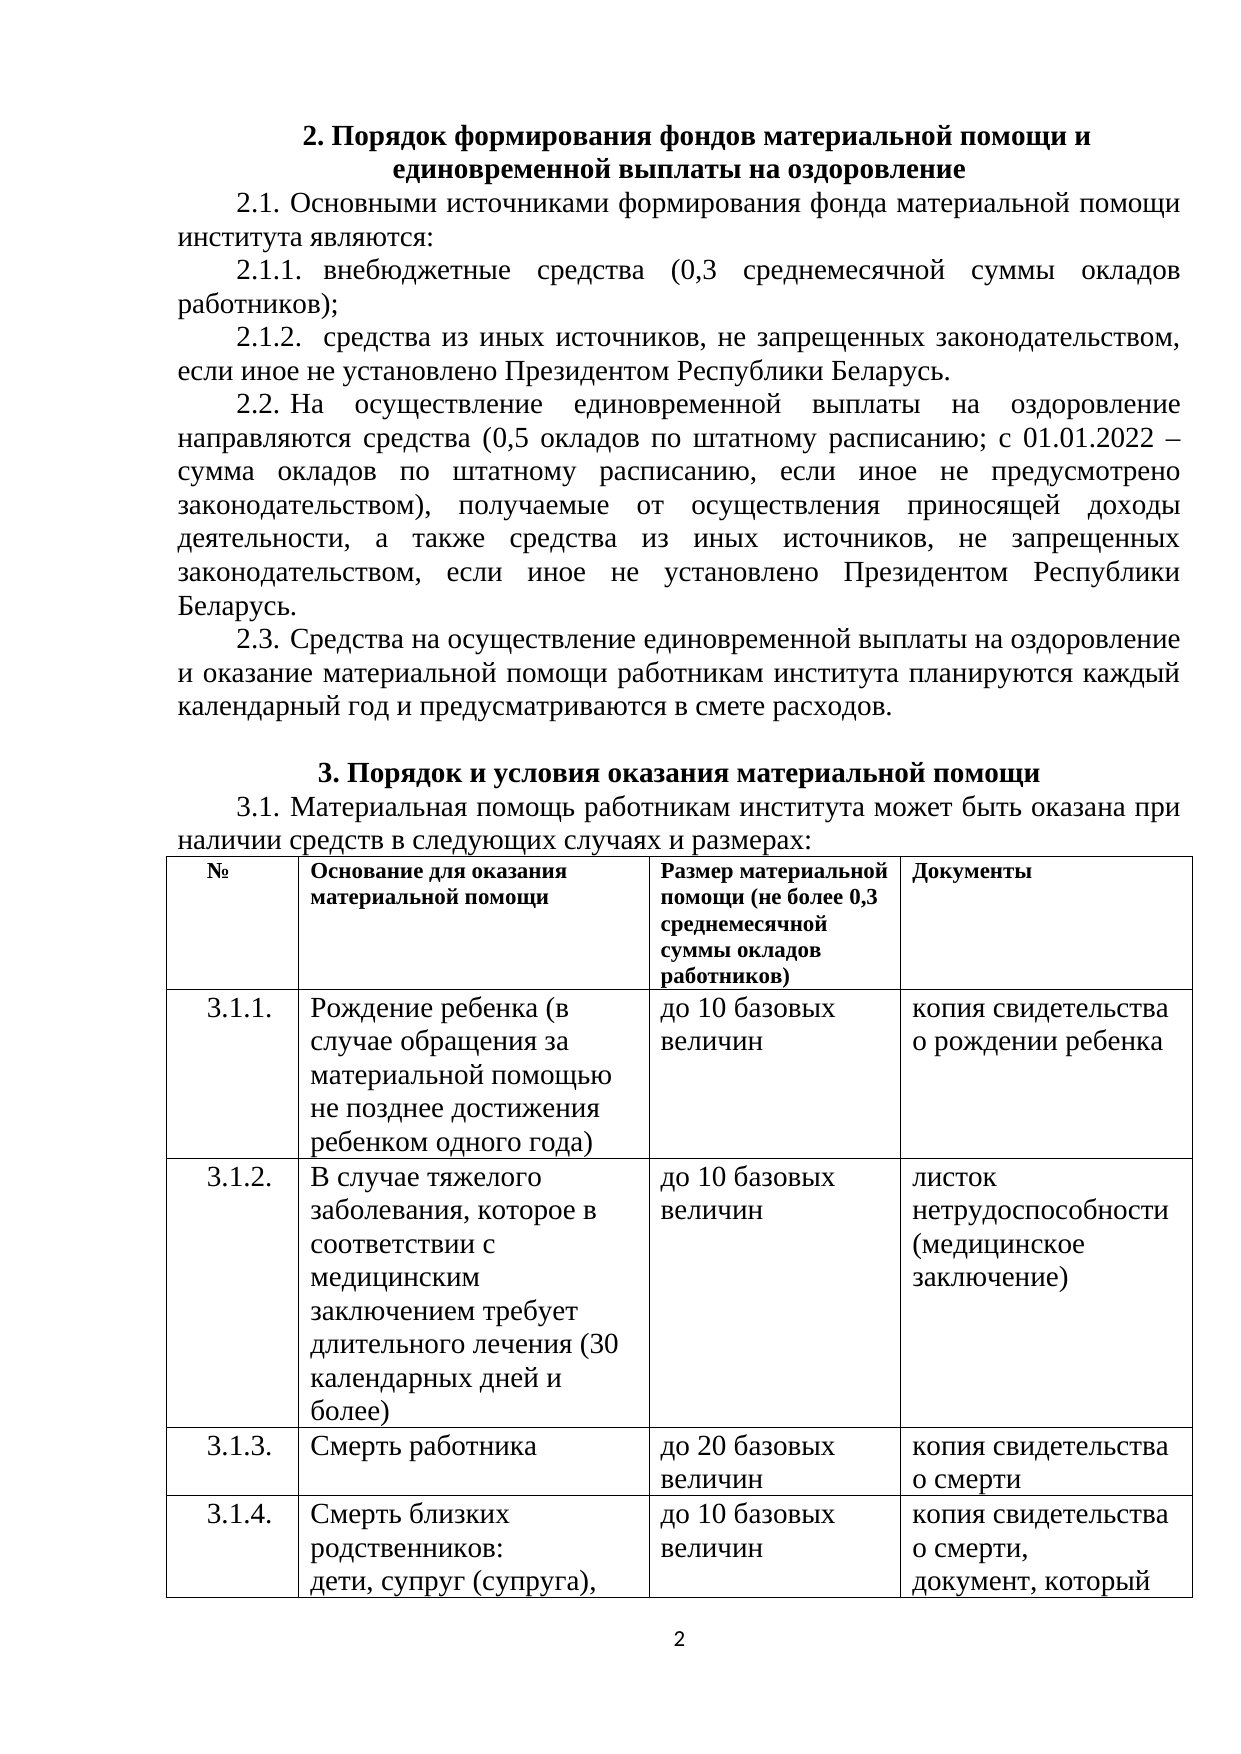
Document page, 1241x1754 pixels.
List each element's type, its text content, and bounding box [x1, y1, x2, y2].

table_cell 3.1.3. [167, 1428, 298, 1495]
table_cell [901, 1496, 1192, 1597]
list Основными источниками формирования фонда материальной помощи института являются: [177, 185, 1181, 252]
table_cell Смерть работника [299, 1428, 649, 1495]
table_cell 3.1.4. [167, 1496, 298, 1597]
table_cell 3.1.2. [167, 1159, 298, 1427]
table_cell до 20 базовых величин [650, 1428, 900, 1495]
text 2. Порядок формирования фондов материальной помощи и единовременной выплаты на оздоровление [177, 118, 1181, 185]
list средства из иных источников, не запрещенных законодательством, если иное не установлено Президентом Республики Беларусь. [177, 319, 1181, 386]
table_cell листок нетрудоспособности (медицинское заключение) [901, 1159, 1192, 1427]
list Материальная помощь работникам института может быть оказана при наличии средств в следующих случаях и размерах: [177, 789, 1181, 856]
table_cell до 10 базовых величин [650, 1159, 900, 1427]
table_cell копия свидетельства о смерти [901, 1428, 1192, 1495]
table_cell Рождение ребенка (в случае обращения за материальной помощью не позднее достижения ребенком одного года) [299, 990, 649, 1158]
table_cell до 10 базовых величин [650, 990, 900, 1158]
list Средства на осуществление единовременной выплаты на оздоровление и оказание материальной помощи работникам института планируются каждый календарный год и предусматриваются в смете расходов. [177, 621, 1181, 722]
table_cell В случае тяжелого заболевания, которое в соответствии с медицинским заключением требует длительного лечения (30 календарных дней и более) [299, 1159, 649, 1427]
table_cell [650, 1496, 900, 1597]
list внебюджетные средства (0,3 среднемесячной суммы окладов работников); [177, 252, 1181, 319]
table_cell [299, 1496, 649, 1597]
text 3. Порядок и условия оказания материальной помощи [177, 755, 1181, 789]
table_header Документы [901, 857, 1192, 989]
table_cell 3.1.1. [167, 990, 298, 1158]
table_header № [167, 857, 298, 989]
list На осуществление единовременной выплаты на оздоровление направляются средства (0,5 окладов по штатному расписанию; с 01.01.2022 – сумма окладов по штатному расписанию, если иное не предусмотрено законодательством), получаемые от осуществления приносящей доходы деятельности, а также средства из иных источников, не запрещенных законодательством, если иное не установлено Президентом Республики Беларусь. [177, 386, 1181, 621]
table_header Размер материальной помощи (не более 0,3 среднемесячной суммы окладов работников) [650, 857, 900, 989]
table_header Основание для оказания материальной помощи [299, 857, 649, 989]
table_cell копия свидетельства о рождении ребенка [901, 990, 1192, 1158]
